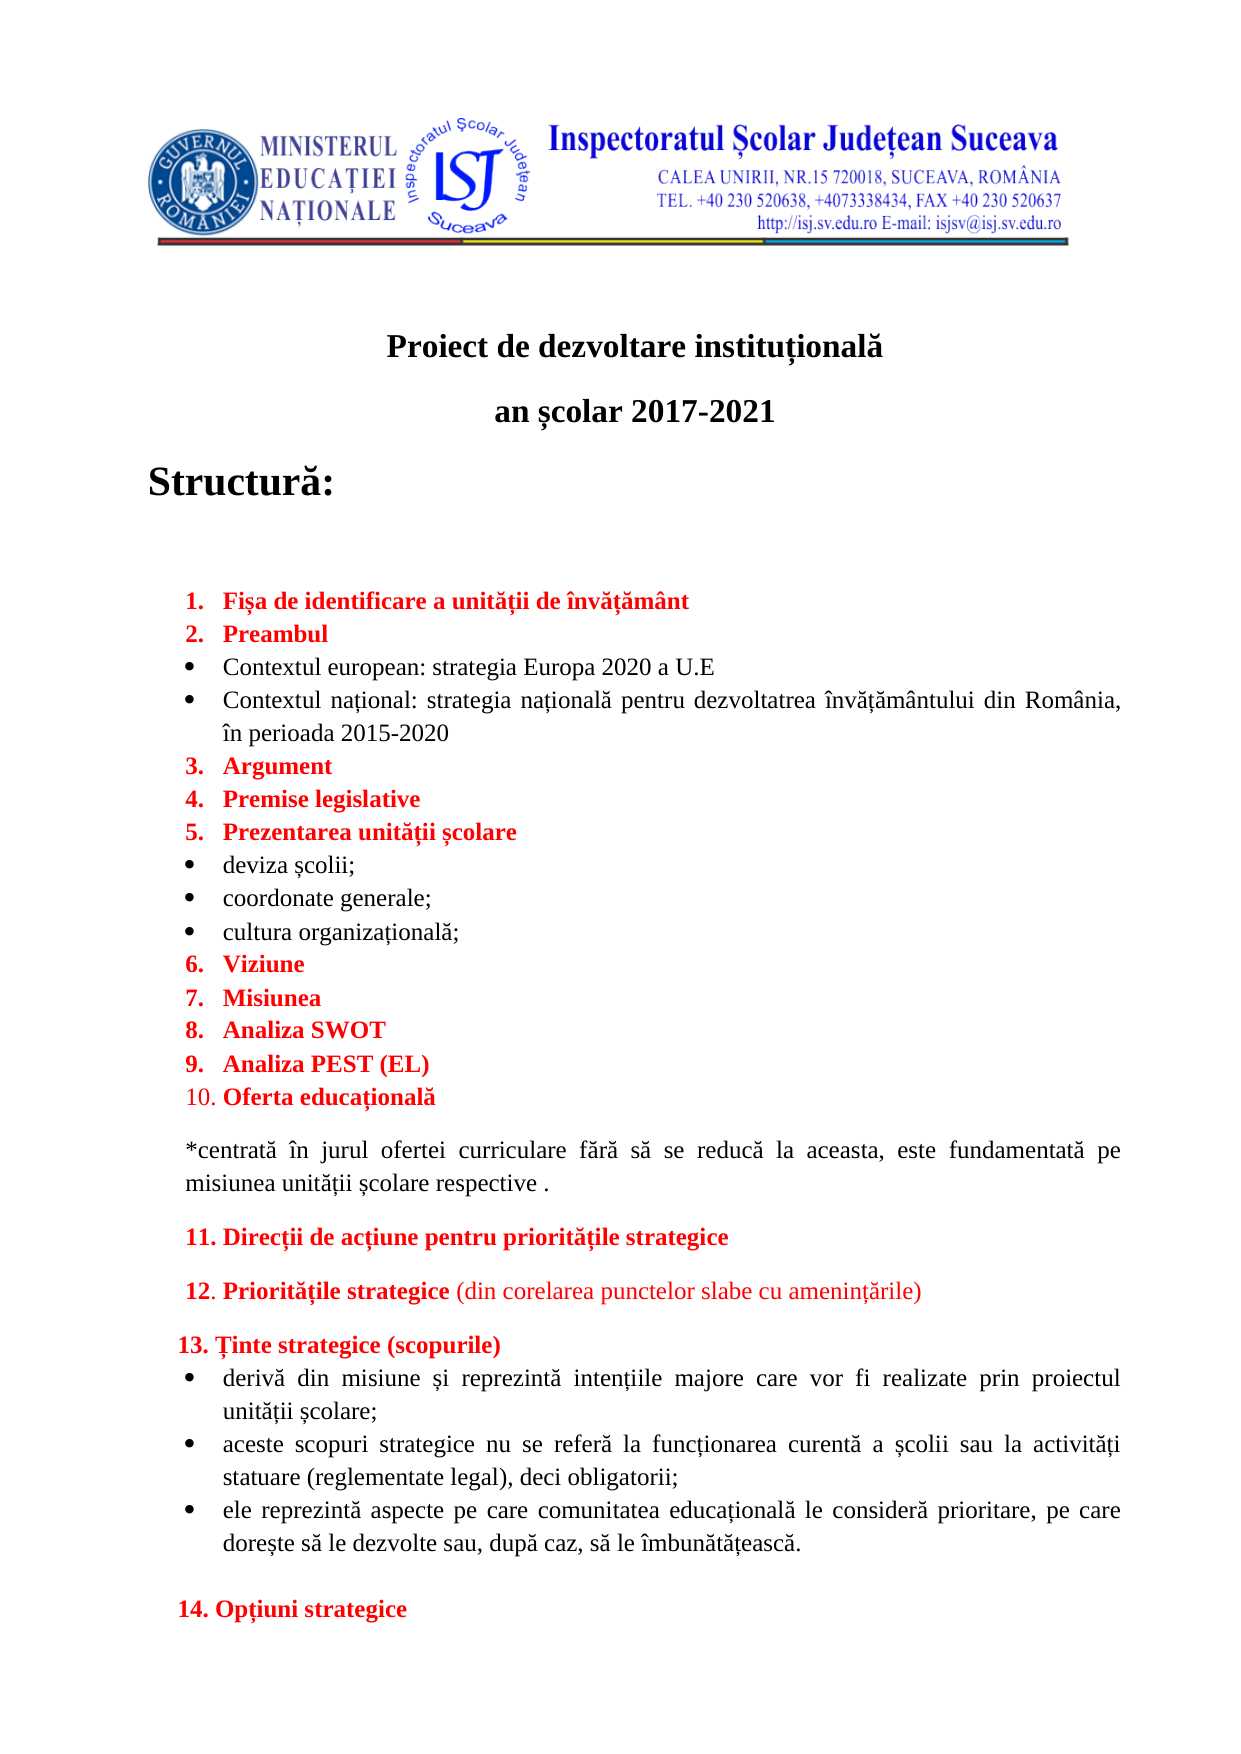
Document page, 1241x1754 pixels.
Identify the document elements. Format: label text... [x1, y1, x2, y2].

text Proiect de dezvoltare instituțională [148, 327, 1122, 365]
list Argument [185, 751, 1122, 780]
picture [147, 118, 1070, 248]
list Opțiuni strategice [177, 1594, 1122, 1623]
text an școlar 2017-2021 [148, 392, 1122, 430]
list Oferta educațională [185, 1082, 1122, 1110]
list Viziune [185, 949, 1122, 978]
list aceste scopuri strategice nu se referă la funcționarea curentă a școlii sau la activități statuare (reglementate legal), deci obligatorii; [185, 1429, 1122, 1491]
list cultura organizațională; [185, 917, 1122, 945]
list ele reprezintă aspecte pe care comunitatea educațională le consideră prioritare, pe care dorește să le dezvolte sau, după caz, să le îmbunătățească. [185, 1495, 1122, 1557]
list coordonate generale; [185, 883, 1122, 912]
list Contextul național: strategia națională pentru dezvoltatrea învățământului din România, în perioada 2015-2020 [185, 685, 1122, 747]
text *centrată în jurul ofertei curriculare fără să se reducă la aceasta, este fundamentată pe misiunea unității școlare respective . [185, 1136, 1122, 1197]
list Analiza SWOT [185, 1016, 1122, 1044]
list Misiunea [185, 983, 1122, 1011]
text Structură: [148, 457, 1122, 504]
list Fișa de identificare a unității de învățământ [185, 586, 1122, 615]
list Ținte strategice (scopurile) [177, 1330, 1122, 1359]
list Analiza PEST (EL) [185, 1049, 1122, 1077]
list derivă din misiune și reprezintă intențiile majore care vor fi realizate prin proiectul unității școlare; [185, 1363, 1122, 1425]
text 12. Prioritățile strategice (din corelarea punctelor slabe cu amenințările) [185, 1276, 1122, 1305]
list Prezentarea unității școlare [185, 817, 1122, 846]
list Preambul [185, 619, 1122, 648]
text 11. Direcții de acțiune pentru prioritățile strategice [185, 1222, 1122, 1251]
list Premise legislative [185, 784, 1122, 813]
list Contextul european: strategia Europa 2020 a U.E [185, 652, 1122, 681]
list deviza școlii; [185, 851, 1122, 879]
